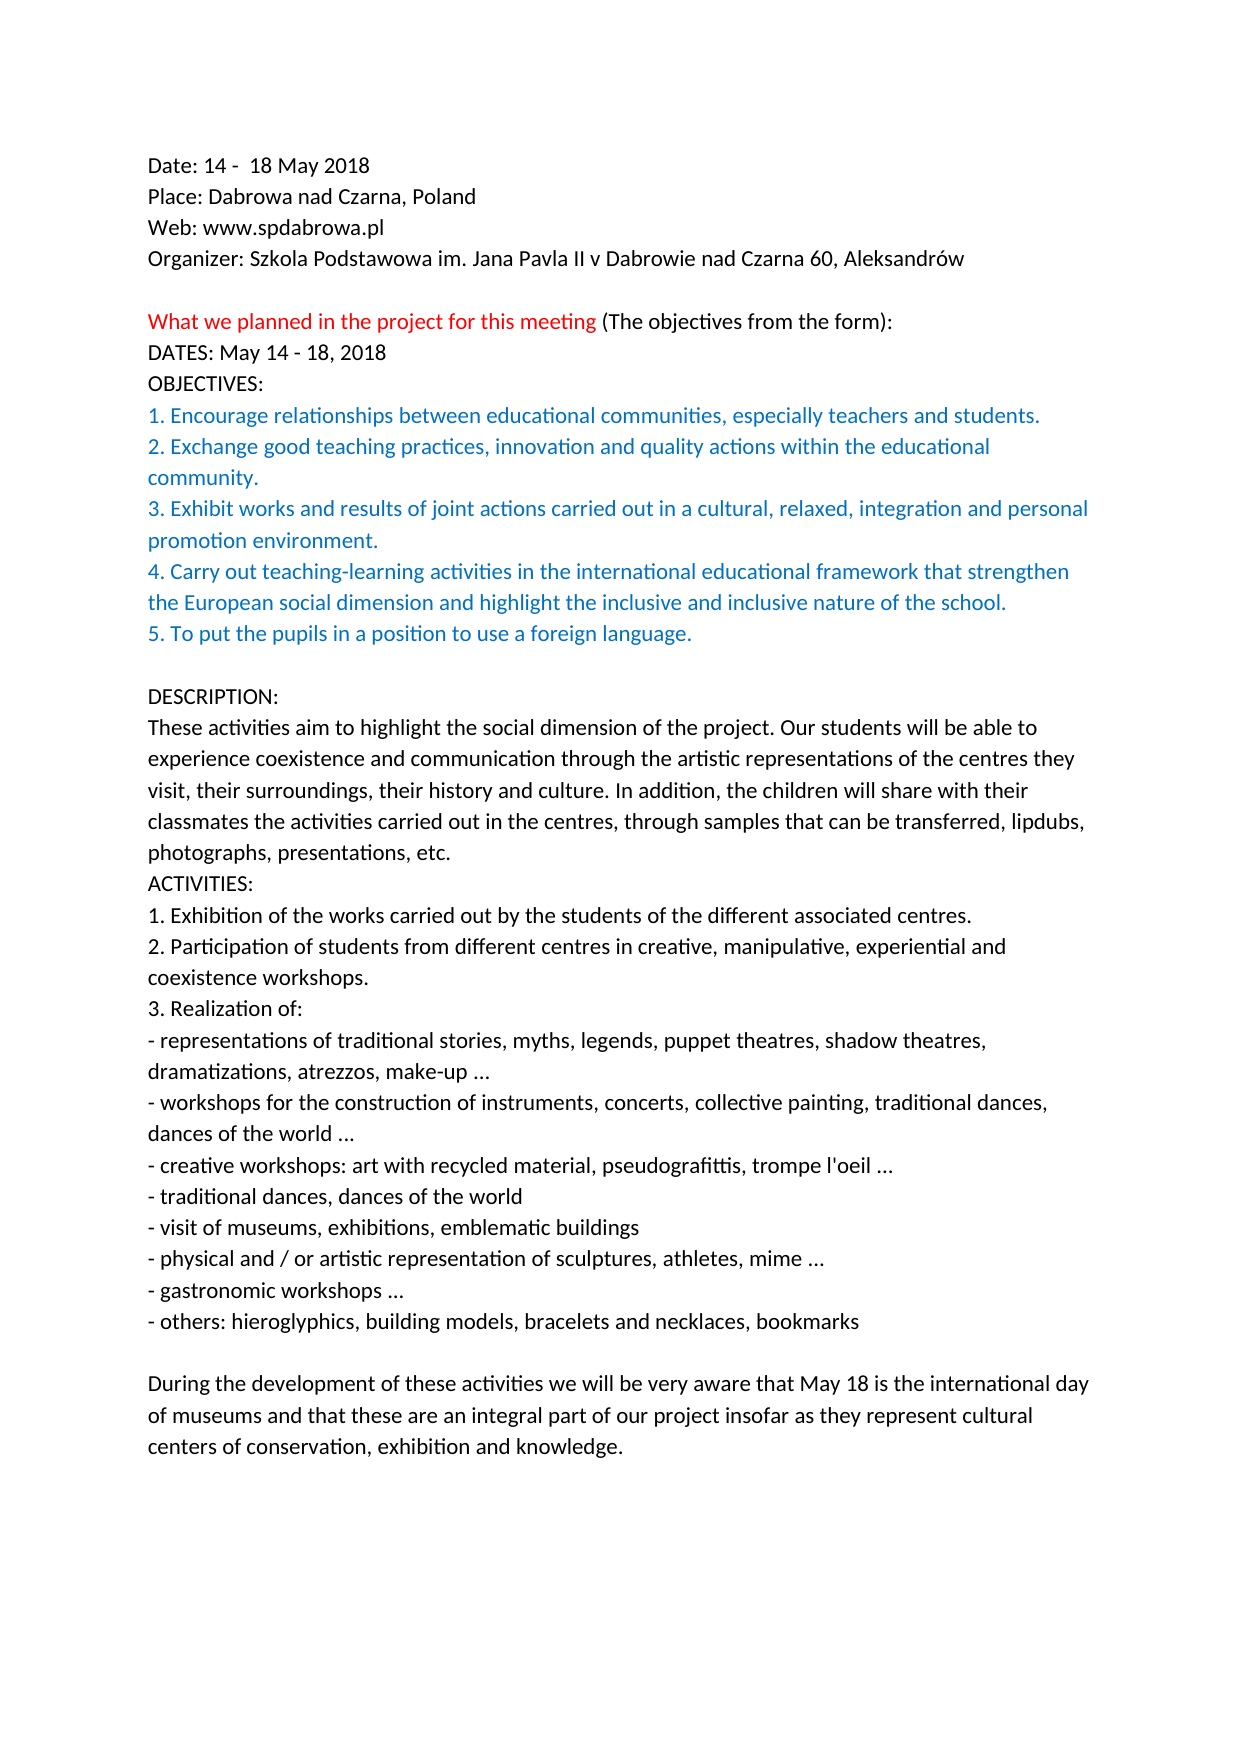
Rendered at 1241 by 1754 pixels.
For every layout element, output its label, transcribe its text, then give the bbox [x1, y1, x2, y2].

text Organizer: Szkola Podstawowa im. Jana Pavla II v Dabrowie nad Czarna 60, Aleksandrów [148, 241, 1093, 273]
text 3. Exhibit works and results of joint actions carried out in a cultural, relaxed, integration and personal promotion environment. [148, 491, 1093, 554]
text ACTIVITIES: [148, 866, 1093, 898]
text 2. Exchange good teaching practices, innovation and quality actions within the educational community. [148, 429, 1093, 491]
text - creative workshops: art with recycled material, pseudografittis, trompe l'oeil ... [148, 1148, 1093, 1179]
text 1. Exhibition of the works carried out by the students of the different associated centres. [148, 898, 1093, 929]
text Date: 14 - 18 May 2018 [148, 148, 1093, 179]
text Place: Dabrowa nad Czarna, Poland [148, 179, 1093, 210]
text During the development of these activities we will be very aware that May 18 is the international day of museums and that these are an integral part of our project insofar as they represent cultural centers of conservation, exhibition and knowledge. [148, 1366, 1093, 1460]
text 4. Carry out teaching-learning activities in the international educational framework that strengthen the European social dimension and highlight the inclusive and inclusive nature of the school. [148, 554, 1093, 616]
text - workshops for the construction of instruments, concerts, collective painting, traditional dances, dances of the world ... [148, 1085, 1093, 1148]
text Web: www.spdabrowa.pl [148, 210, 1093, 241]
text - traditional dances, dances of the world [148, 1179, 1093, 1210]
text 2. Participation of students from different centres in creative, manipulative, experiential and coexistence workshops. [148, 929, 1093, 991]
text These activities aim to highlight the social dimension of the project. Our students will be able to experience coexistence and communication through the artistic representations of the centres they visit, their surroundings, their history and culture. In addition, the children will share with their classmates the activities carried out in the centres, through samples that can be transferred, lipdubs, photographs, presentations, etc. [148, 710, 1093, 866]
text 1. Encourage relationships between educational communities, especially teachers and students. [148, 398, 1093, 429]
text What we planned in the project for this meeting (The objectives from the form): [148, 304, 1093, 335]
text DESCRIPTION: [148, 679, 1093, 710]
text - gastronomic workshops ... [148, 1273, 1093, 1304]
text 5. To put the pupils in a position to use a foreign language. [148, 616, 1093, 648]
text - representations of traditional stories, myths, legends, puppet theatres, shadow theatres, dramatizations, atrezzos, make-up ... [148, 1023, 1093, 1085]
text OBJECTIVES: [148, 366, 1093, 398]
text - physical and / or artistic representation of sculptures, athletes, mime ... [148, 1241, 1093, 1273]
text - visit of museums, exhibitions, emblematic buildings [148, 1210, 1093, 1241]
text DATES: May 14 - 18, 2018 [148, 335, 1093, 366]
text - others: hieroglyphics, building models, bracelets and necklaces, bookmarks [148, 1304, 1093, 1335]
text 3. Realization of: [148, 991, 1093, 1023]
